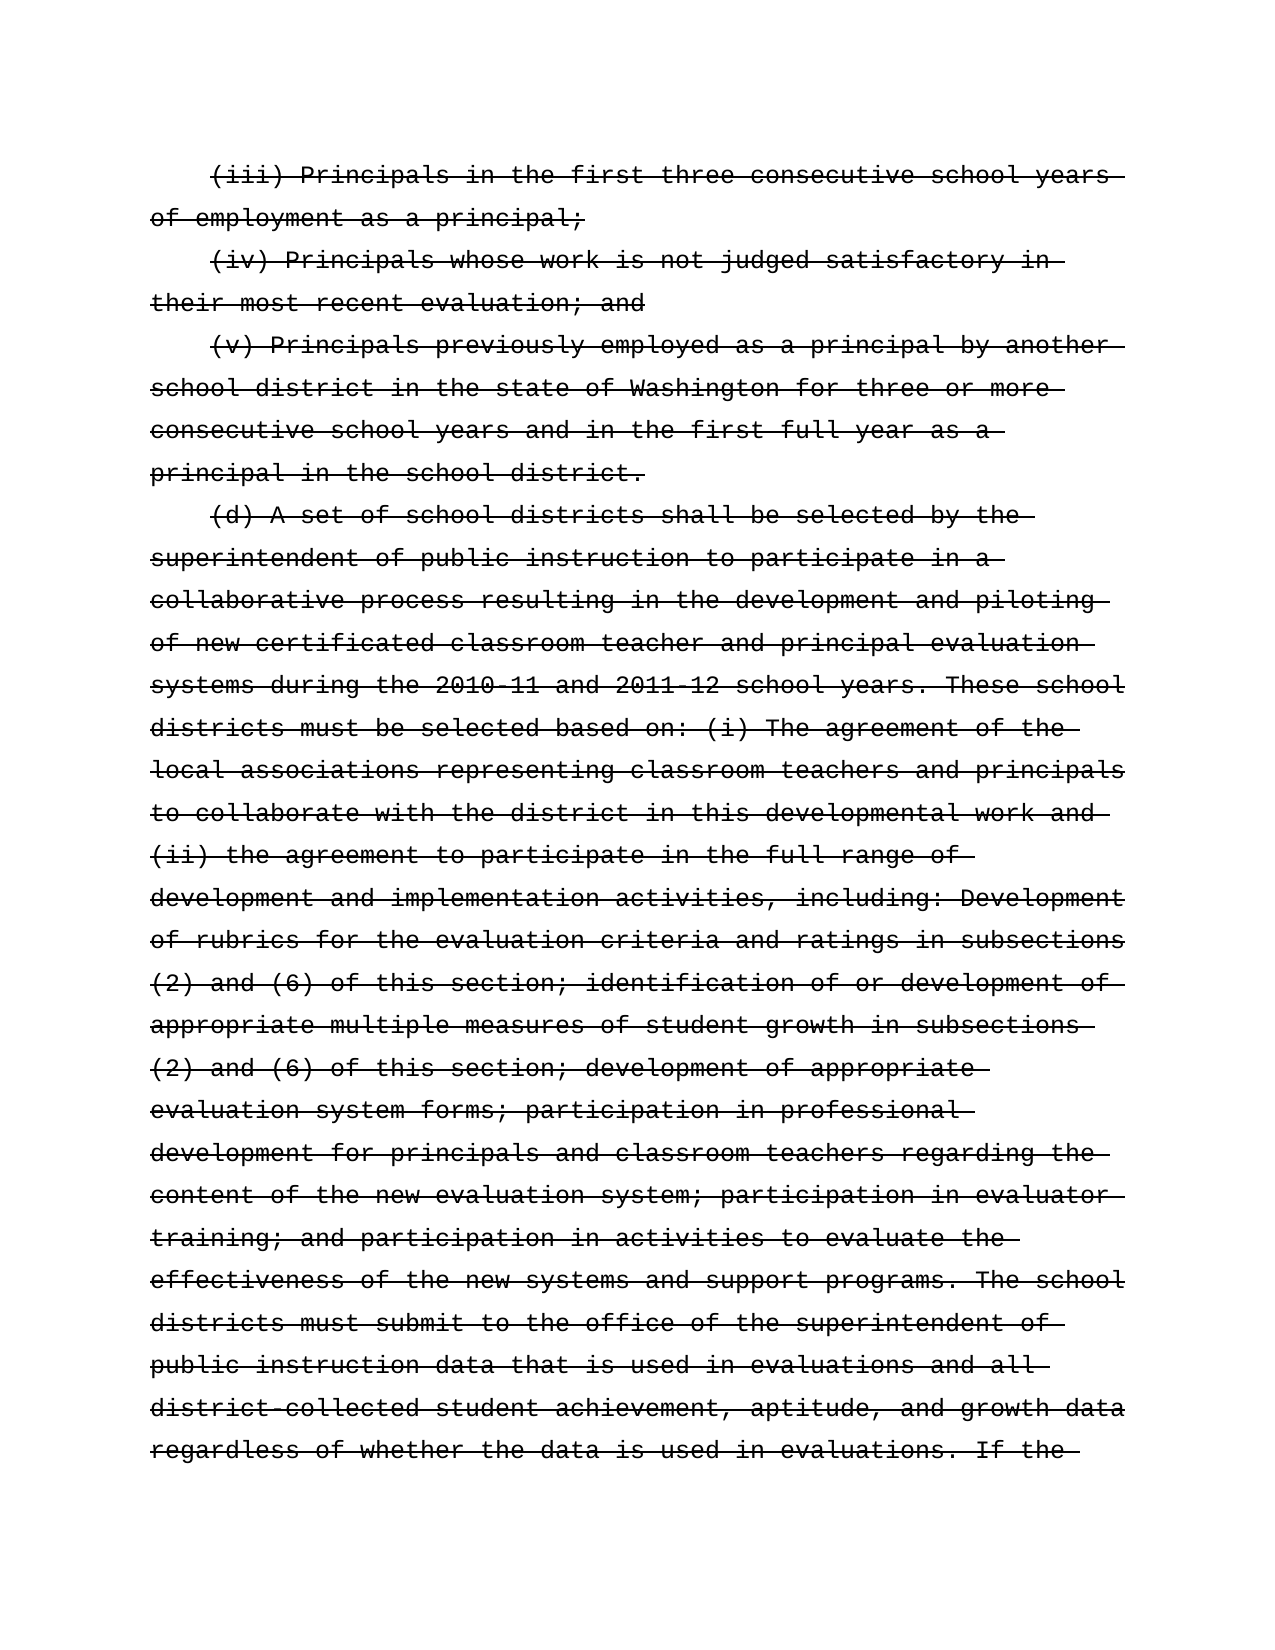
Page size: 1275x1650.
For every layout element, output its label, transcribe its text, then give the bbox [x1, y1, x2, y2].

text (iv) Principals whose work is not judged satisfactory in their most recent evaluation; and [150, 235, 1125, 320]
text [150, 1411, 1125, 1467]
text (v) Principals previously employed as a principal by another school district in the state of Washington for three or more consecutive school years and in the first full year as a principal in the school district. [150, 320, 1125, 490]
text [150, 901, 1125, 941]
text (iii) Principals in the first three consecutive school years of employment as a principal; [150, 150, 1125, 235]
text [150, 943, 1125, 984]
